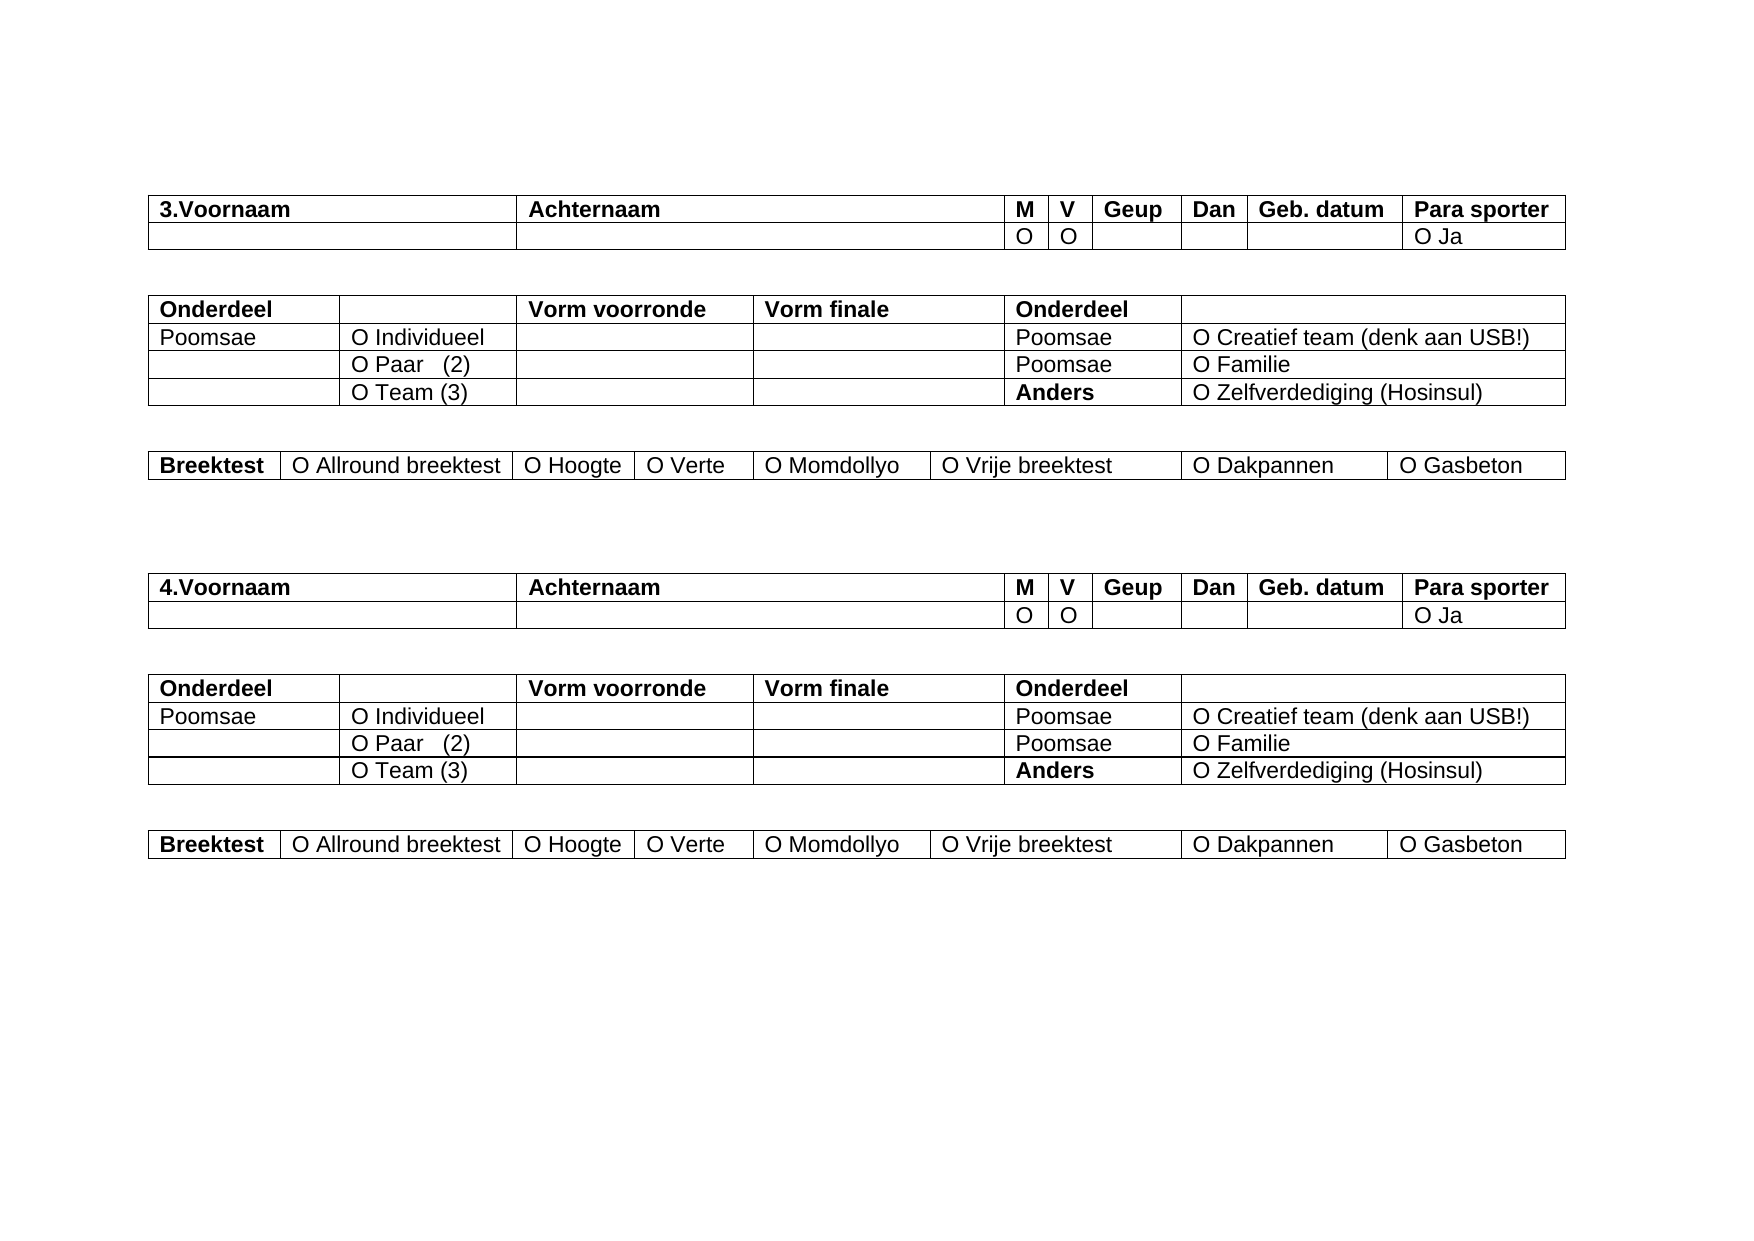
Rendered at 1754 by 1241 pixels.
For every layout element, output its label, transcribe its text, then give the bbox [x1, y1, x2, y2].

table_cell Poomsae [149, 324, 339, 350]
table_cell [517, 324, 753, 350]
table_header O Momdollyo [754, 452, 930, 478]
table_cell O [1049, 223, 1092, 249]
table_cell O Familie [1182, 730, 1565, 756]
table_cell [754, 379, 1004, 405]
table_cell [149, 379, 339, 405]
table_header Dan [1182, 574, 1247, 601]
table_cell O Zelfverdediging (Hosinsul) [1182, 758, 1565, 784]
table_header O Hoogte [513, 831, 634, 857]
table_cell O Paar (2) [340, 730, 516, 756]
table_header M [1005, 574, 1048, 601]
table_cell [517, 703, 753, 729]
table_header 3.Voornaam [149, 196, 516, 222]
table_header [1182, 675, 1565, 702]
table_header [340, 675, 516, 702]
table_header Geup [1093, 574, 1181, 601]
table_cell Anders [1005, 379, 1181, 405]
table_cell [754, 324, 1004, 350]
table_cell [517, 602, 1004, 628]
table_header Geb. datum [1248, 574, 1402, 601]
table_cell O Ja [1403, 223, 1565, 249]
table_header O Vrije breektest [931, 831, 1181, 857]
table_cell [517, 351, 753, 378]
table_header O Dakpannen [1182, 831, 1387, 857]
table_cell [149, 730, 339, 756]
table_header 4.Voornaam [149, 574, 516, 601]
table_header [1182, 296, 1565, 323]
table_cell Poomsae [1005, 730, 1181, 756]
table_header Vorm voorronde [517, 296, 753, 323]
table_cell [517, 758, 753, 784]
table_cell O [1005, 223, 1048, 249]
table_cell [1248, 223, 1402, 249]
table_header Para sporter [1403, 574, 1565, 601]
table_header M [1005, 196, 1048, 222]
table_header Breektest [149, 831, 280, 857]
table_cell O Individueel [340, 324, 516, 350]
table_cell [754, 703, 1004, 729]
table_cell [754, 758, 1004, 784]
table_header Onderdeel [149, 675, 339, 702]
table_cell Poomsae [1005, 703, 1181, 729]
table_header Achternaam [517, 574, 1004, 601]
table_header Geup [1093, 196, 1181, 222]
table_header O Allround breektest [281, 831, 512, 857]
table_cell Poomsae [1005, 324, 1181, 350]
table_header Vorm finale [754, 296, 1004, 323]
table_cell O Creatief team (denk aan USB!) [1182, 324, 1565, 350]
table_header Onderdeel [149, 296, 339, 323]
table_cell Anders [1005, 758, 1181, 784]
table_header Onderdeel [1005, 296, 1181, 323]
table_cell [1093, 602, 1181, 628]
table_cell [1182, 602, 1247, 628]
table_cell [149, 758, 339, 784]
table_header Para sporter [1403, 196, 1565, 222]
table_cell [149, 351, 339, 378]
table_header O Verte [635, 831, 753, 857]
table_cell [517, 730, 753, 756]
table_cell [754, 730, 1004, 756]
table_cell Poomsae [1005, 351, 1181, 378]
table_header O Gasbeton [1388, 831, 1565, 857]
table_cell O Team (3) [340, 758, 516, 784]
table_header O Verte [635, 452, 753, 478]
table_header O Gasbeton [1388, 452, 1565, 478]
table_header O Hoogte [513, 452, 634, 478]
table_header [340, 296, 516, 323]
table_header V [1049, 196, 1092, 222]
table_cell O Paar (2) [340, 351, 516, 378]
table_cell O [1005, 602, 1048, 628]
table_header Achternaam [517, 196, 1004, 222]
table_header O Allround breektest [281, 452, 512, 478]
table_header Vorm voorronde [517, 675, 753, 702]
table_header Geb. datum [1248, 196, 1402, 222]
table_header Onderdeel [1005, 675, 1181, 702]
table_cell [1248, 602, 1402, 628]
table_header O Momdollyo [754, 831, 930, 857]
table_cell [517, 223, 1004, 249]
table_header V [1049, 574, 1092, 601]
table_header O Vrije breektest [931, 452, 1181, 478]
table_cell O Individueel [340, 703, 516, 729]
table_cell [149, 223, 516, 249]
table_cell [517, 379, 753, 405]
table_header Vorm finale [754, 675, 1004, 702]
table_cell O Ja [1403, 602, 1565, 628]
table_header O Dakpannen [1182, 452, 1387, 478]
table_cell [149, 602, 516, 628]
table_cell [1182, 223, 1247, 249]
table_cell [1093, 223, 1181, 249]
table_cell O Zelfverdediging (Hosinsul) [1182, 379, 1565, 405]
table_header Dan [1182, 196, 1247, 222]
table_cell [754, 351, 1004, 378]
table_cell O Creatief team (denk aan USB!) [1182, 703, 1565, 729]
table_cell Poomsae [149, 703, 339, 729]
table_cell O [1049, 602, 1092, 628]
table_header Breektest [149, 452, 280, 478]
table_cell O Familie [1182, 351, 1565, 378]
table_cell O Team (3) [340, 379, 516, 405]
